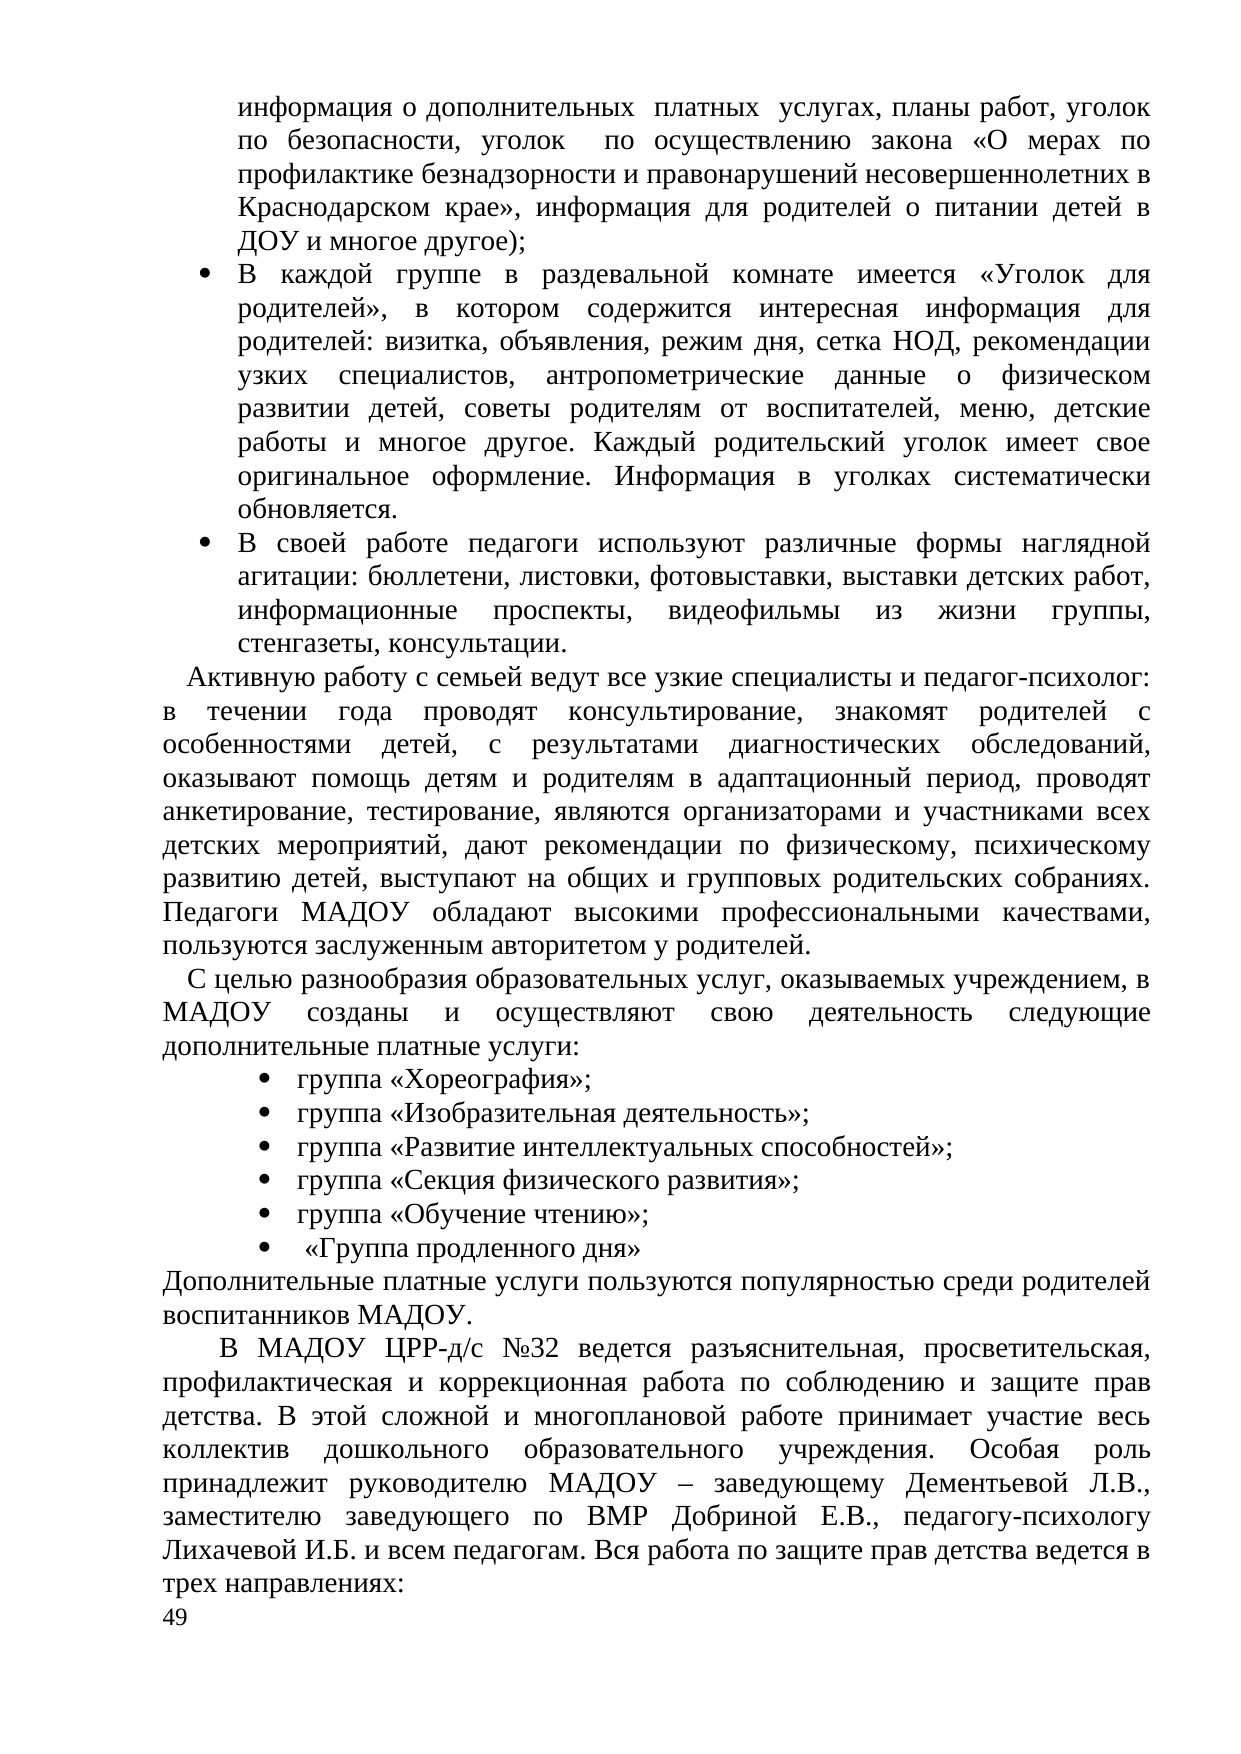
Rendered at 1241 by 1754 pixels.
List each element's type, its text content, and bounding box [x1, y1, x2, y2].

text Активную работу с семьей ведут все узкие специалисты и педагог-психолог: в течении года проводят консультирование, знакомят родителей с особенностями детей, с результатами диагностических обследований, оказывают помощь детям и родителям в адаптационный период, проводят анкетирование, тестирование, являются организаторами и участниками всех детских мероприятий, дают рекомендации по физическому, психическому развитию детей, выступают на общих и групповых родительских собраниях. Педагоги МАДОУ обладают высокими профессиональными качествами, пользуются заслуженным авторитетом у родителей. [162, 659, 1152, 961]
text С целью разнообразия образовательных услуг, оказываемых учреждением, в МАДОУ созданы и осуществляют свою деятельность следующие дополнительные платные услуги: [162, 961, 1152, 1062]
text Дополнительные платные услуги пользуются популярностью среди родителей воспитанников МАДОУ. [162, 1263, 1152, 1331]
text В МАДОУ ЦРР-д/с №32 ведется разъяснительная, просветительская, профилактическая и коррекционная работа по соблюдению и защите прав детства. В этой сложной и многоплановой работе принимает участие весь коллектив дошкольного образовательного учреждения. Особая роль принадлежит руководителю МАДОУ – заведующему Дементьевой Л.В., заместителю заведующего по ВМР Добриной Е.В., педагогу-психологу Лихачевой И.Б. и всем педагогам. Вся работа по защите прав детства ведется в трех направлениях: [162, 1331, 1152, 1599]
list группа «Изобразительная деятельность»; [259, 1095, 1152, 1129]
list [200, 89, 1152, 256]
list группа «Хореография»; [259, 1062, 1152, 1095]
list В каждой группе в раздевальной комнате имеется «Уголок для родителей», в котором содержится интересная информация для родителей: визитка, объявления, режим дня, сетка НОД, рекомендации узких специалистов, антропометрические данные о физическом развитии детей, советы родителям от воспитателей, меню, детские работы и многое другое. Каждый родительский уголок имеет свое оригинальное оформление. Информация в уголках систематически обновляется. [200, 256, 1152, 525]
list группа «Обучение чтению»; [259, 1196, 1152, 1230]
list группа «Развитие интеллектуальных способностей»; [259, 1129, 1152, 1162]
list В своей работе педагоги используют различные формы наглядной агитации: бюллетени, листовки, фотовыставки, выставки детских работ, информационные проспекты, видеофильмы из жизни группы, стенгазеты, консультации. [200, 525, 1152, 659]
list группа «Секция физического развития»; [259, 1162, 1152, 1196]
list «Группа продленного дня» [259, 1230, 1152, 1263]
